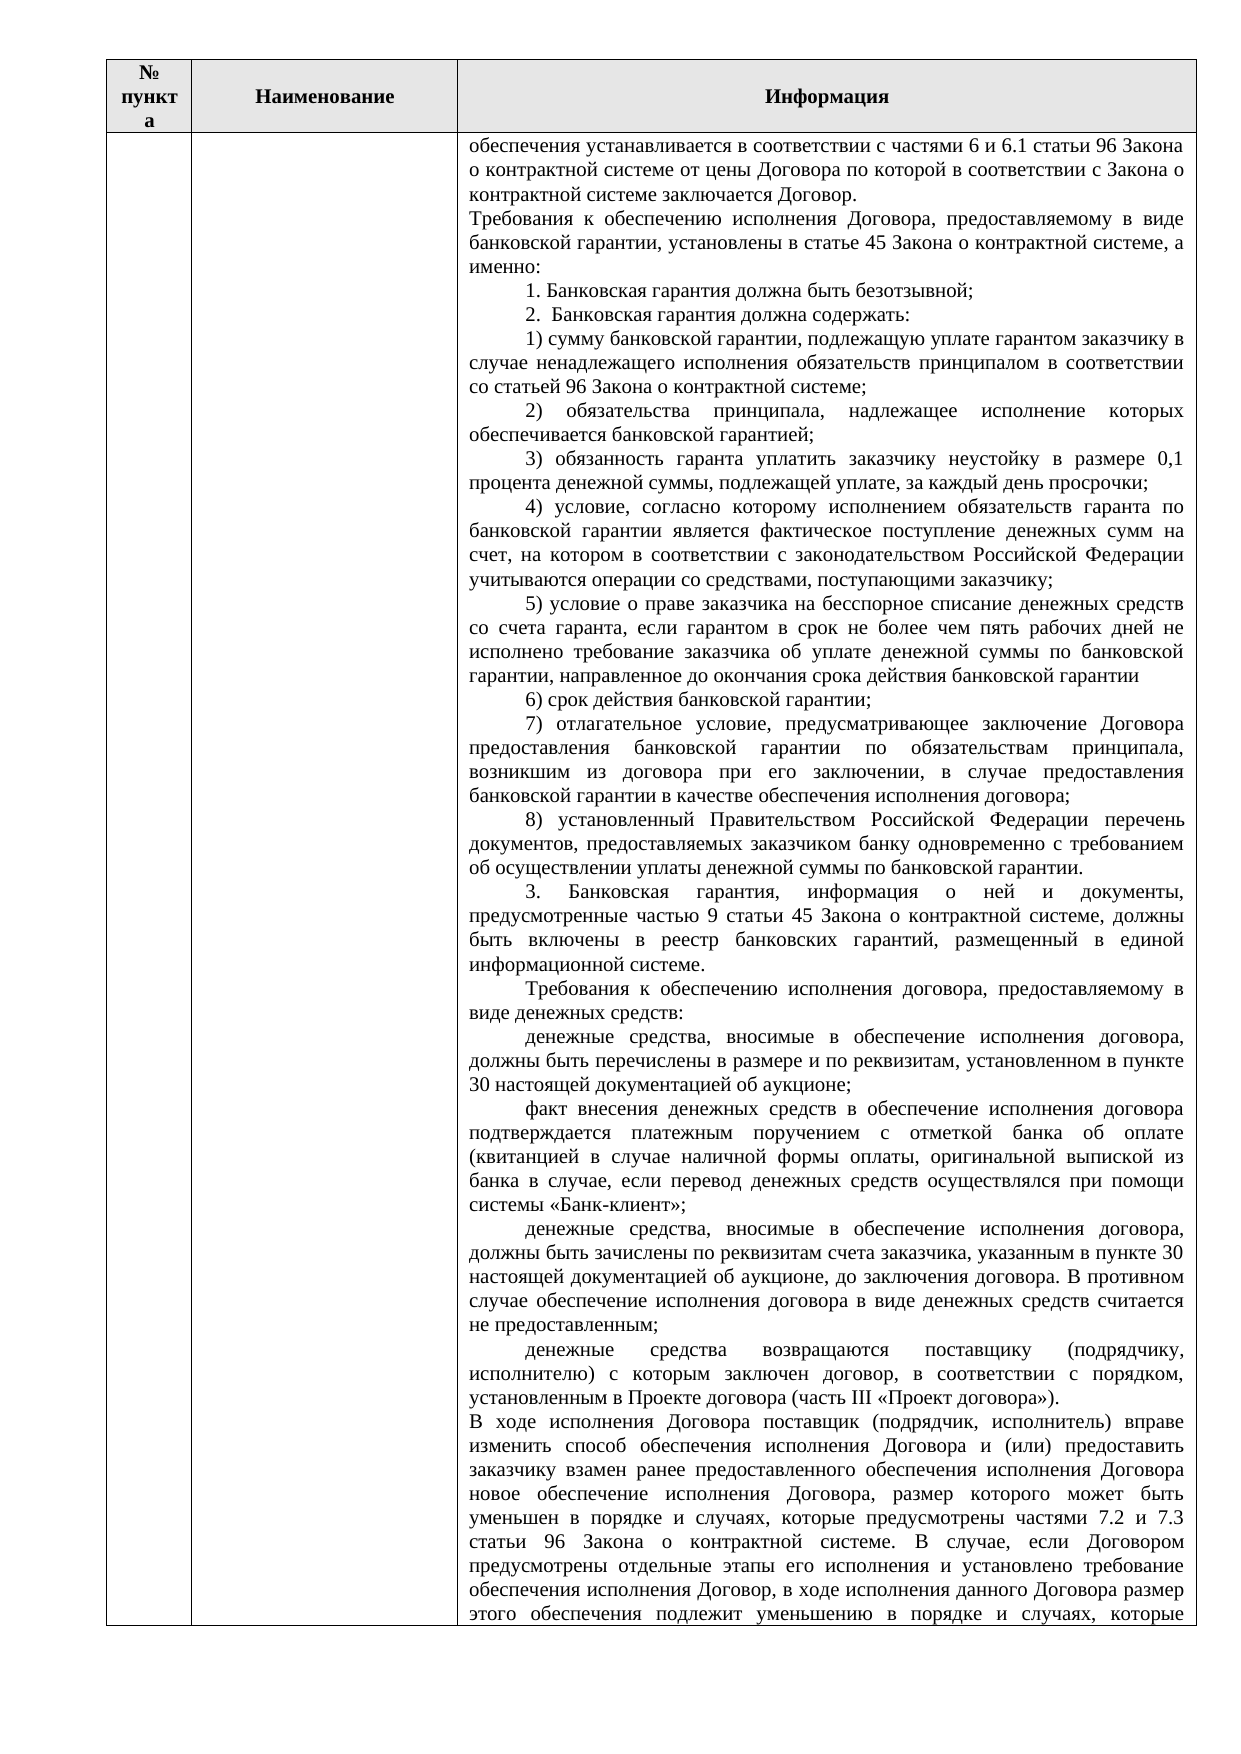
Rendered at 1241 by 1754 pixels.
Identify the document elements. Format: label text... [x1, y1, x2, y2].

table_header Информация [458, 60, 1196, 132]
table_cell [107, 133, 191, 1625]
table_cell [192, 133, 457, 1625]
table_header Наименование [192, 60, 457, 132]
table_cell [458, 133, 1196, 1625]
table_header № пункта [107, 60, 191, 132]
